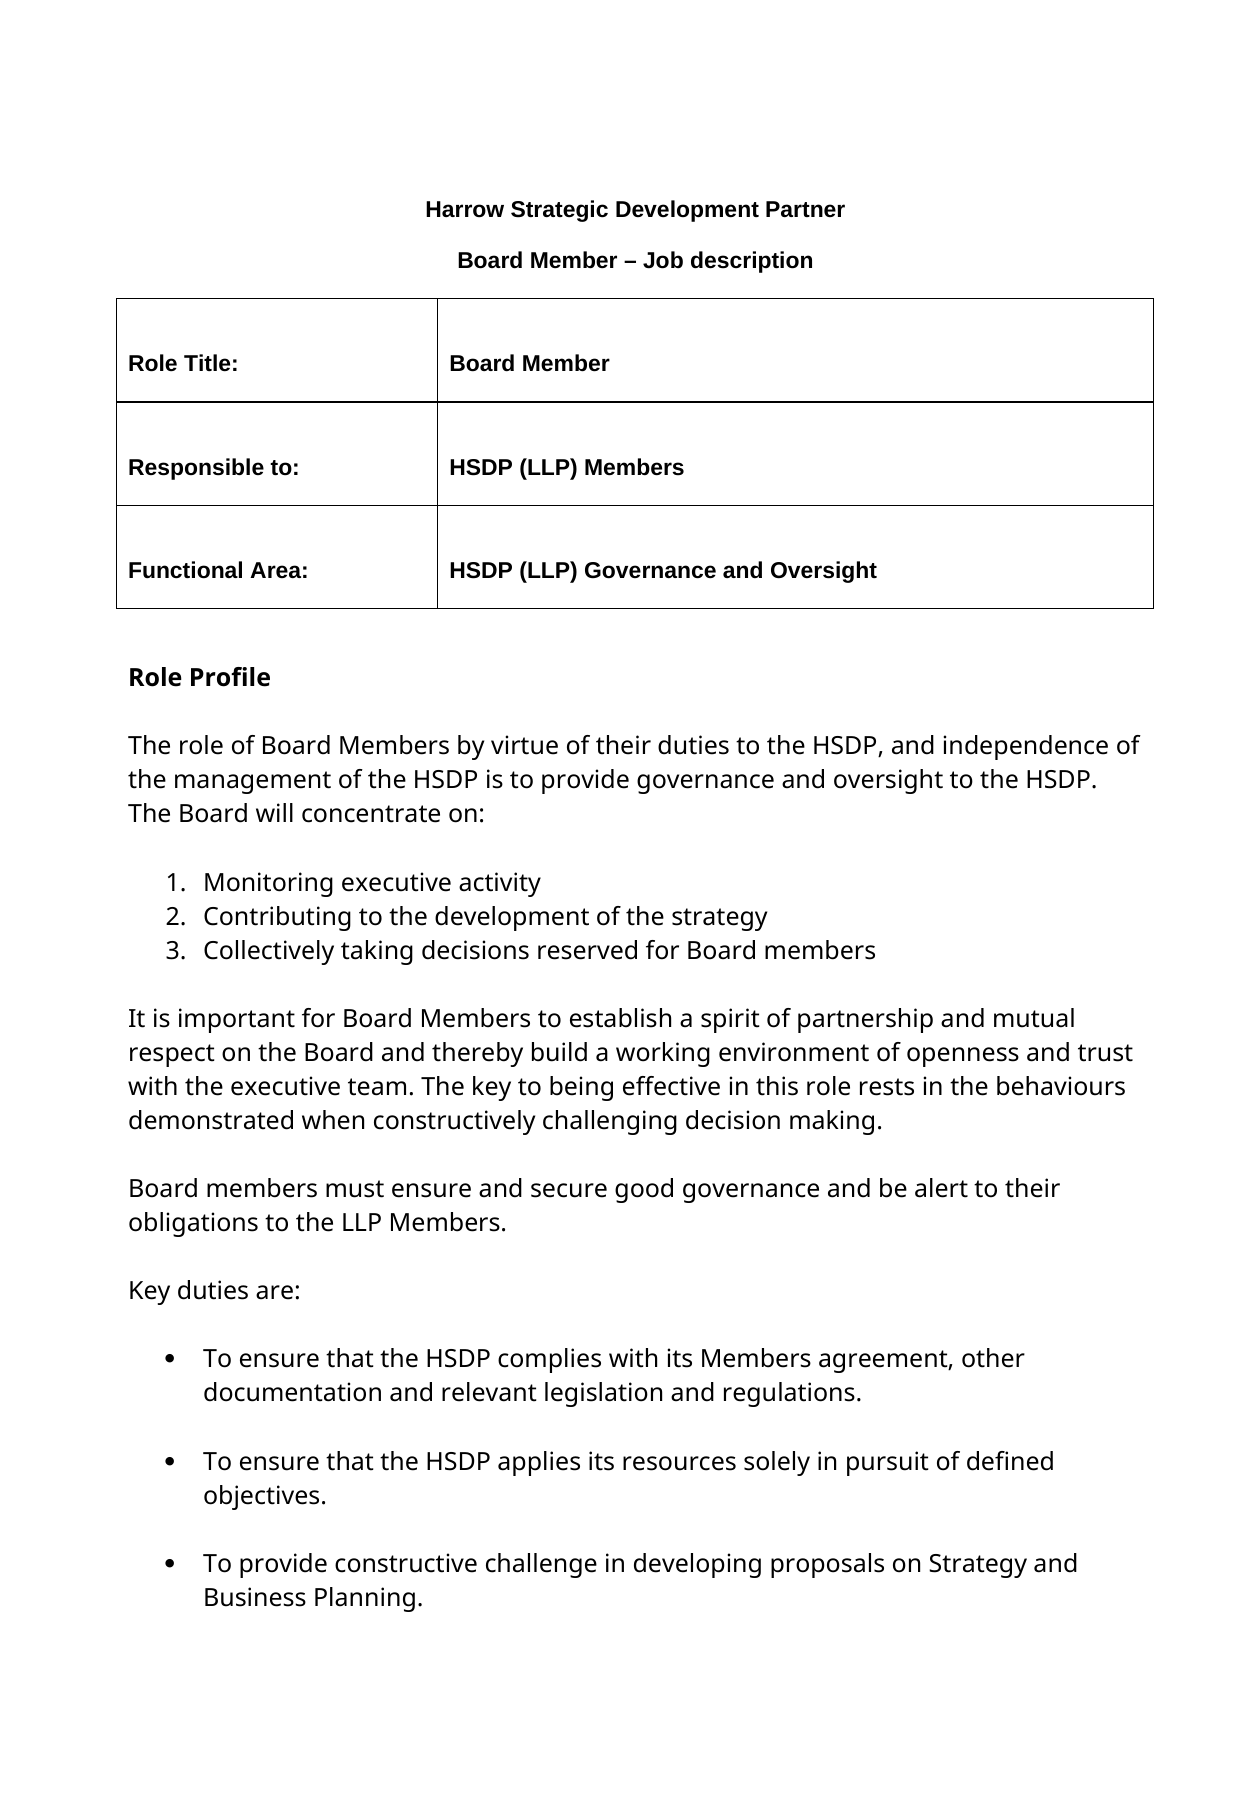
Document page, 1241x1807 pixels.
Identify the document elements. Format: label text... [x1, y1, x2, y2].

text Key duties are: [128, 1273, 1143, 1307]
table_header Role Title: [117, 299, 437, 401]
list To ensure that the HSDP complies with its Members agreement, other documentation and relevant legislation and regulations. [165, 1341, 1143, 1409]
text The role of Board Members by virtue of their duties to the HSDP, and independence of the management of the HSDP is to provide governance and oversight to the HSDP. The Board will concentrate on: [128, 728, 1143, 830]
list To ensure that the HSDP applies its resources solely in pursuit of defined objectives. [165, 1443, 1143, 1511]
list Contributing to the development of the strategy [165, 898, 1143, 932]
table_cell HSDP (LLP) Members [438, 403, 1153, 504]
text Board Member – Job description [128, 247, 1143, 274]
table_cell HSDP (LLP) Governance and Oversight [438, 506, 1153, 608]
text Harrow Strategic Development Partner [128, 196, 1143, 223]
text It is important for Board Members to establish a spirit of partnership and mutual respect on the Board and thereby build a working environment of openness and trust with the executive team. The key to being effective in this role rests in the behaviours demonstrated when constructively challenging decision making. [128, 1000, 1143, 1137]
table_header Board Member [438, 299, 1153, 401]
table_cell Functional Area: [117, 506, 437, 608]
list Collectively taking decisions reserved for Board members [165, 932, 1143, 966]
list To provide constructive challenge in developing proposals on Strategy and Business Planning. [165, 1545, 1143, 1613]
text Role Profile [128, 660, 1143, 694]
table_cell Responsible to: [117, 403, 437, 504]
list Monitoring executive activity [165, 864, 1143, 898]
text Board members must ensure and secure good governance and be alert to their obligations to the LLP Members. [128, 1171, 1143, 1239]
